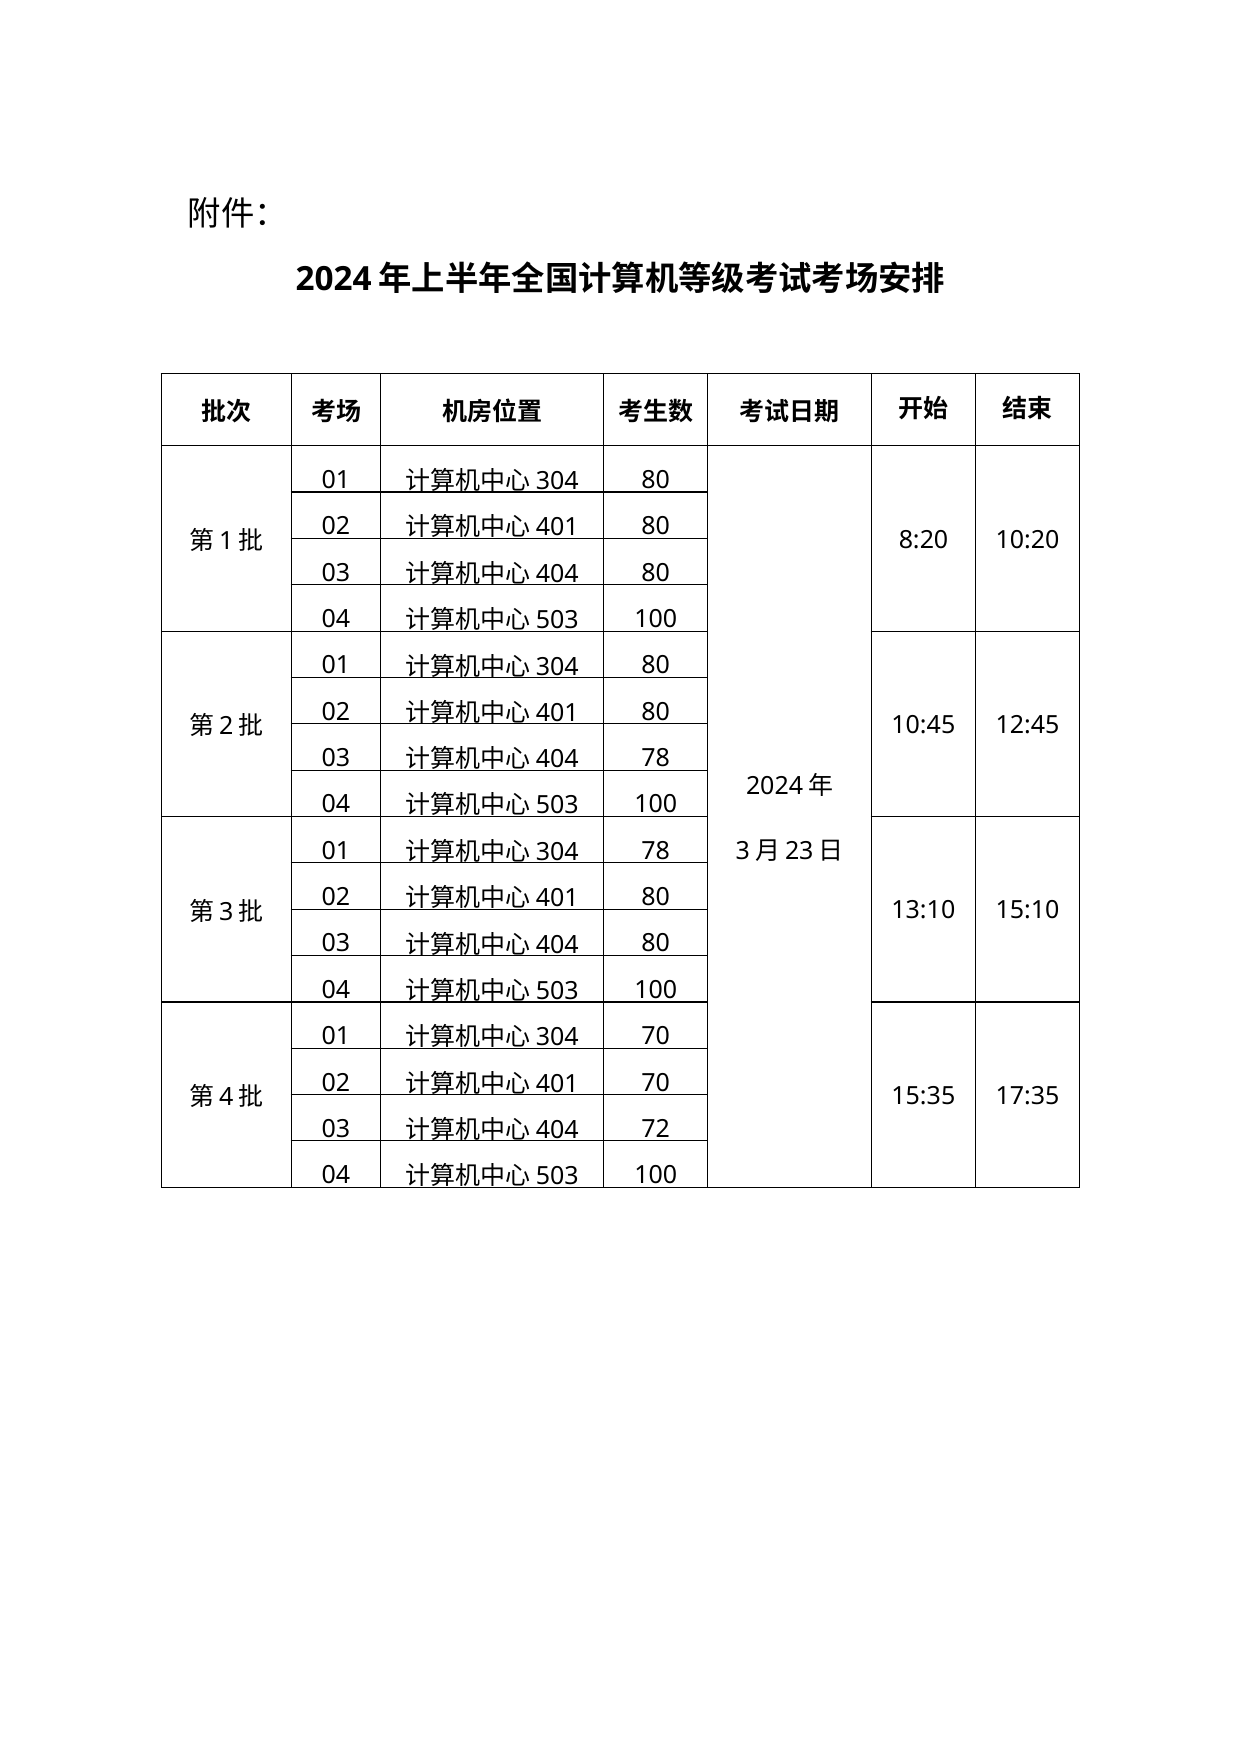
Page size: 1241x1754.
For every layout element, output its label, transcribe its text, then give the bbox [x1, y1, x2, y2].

table_cell 72 [604, 1095, 707, 1140]
table_cell 02 [292, 863, 380, 909]
table_cell 100 [604, 771, 707, 816]
table_cell 04 [292, 1141, 380, 1187]
table_cell 15:35 [872, 1003, 975, 1187]
table_cell 78 [604, 724, 707, 769]
table_cell 计算机中心404 [381, 539, 603, 584]
table_cell 计算机中心304 [381, 446, 603, 491]
table_cell 80 [604, 863, 707, 909]
table_cell 100 [604, 1141, 707, 1187]
table_cell 计算机中心304 [381, 632, 603, 677]
table_cell 04 [292, 585, 380, 631]
table_cell 80 [604, 678, 707, 723]
table_cell 100 [604, 585, 707, 631]
text 附件： [187, 178, 1053, 243]
table_header 批次 [162, 374, 291, 445]
table_cell 8:20 [872, 446, 975, 631]
table_header 考生数 [604, 374, 707, 445]
table_cell 70 [604, 1003, 707, 1048]
table_cell 01 [292, 632, 380, 677]
table_cell 计算机中心401 [381, 863, 603, 909]
table_cell 计算机中心503 [381, 771, 603, 816]
table_cell 02 [292, 493, 380, 538]
table_cell 03 [292, 539, 380, 584]
table_cell 17:35 [976, 1003, 1079, 1187]
table_cell 15:10 [976, 817, 1079, 1001]
table_cell 01 [292, 1003, 380, 1048]
table_cell 计算机中心401 [381, 678, 603, 723]
table_cell 13:10 [872, 817, 975, 1001]
list 2024年上半年全国计算机等级考试考场安排 [187, 243, 1053, 308]
table_cell 计算机中心304 [381, 817, 603, 862]
table_cell 01 [292, 817, 380, 862]
table_cell 计算机中心404 [381, 724, 603, 769]
table_cell 计算机中心401 [381, 1049, 603, 1094]
table_cell 03 [292, 1095, 380, 1140]
table_header 考试日期 [708, 374, 871, 445]
table_cell 80 [604, 446, 707, 491]
table_cell 10:45 [872, 632, 975, 816]
table_cell 80 [604, 539, 707, 584]
table_header 结束 时间 [976, 374, 1079, 445]
table_header 机房位置 [381, 374, 603, 445]
table_cell 02 [292, 678, 380, 723]
table_cell 01 [292, 446, 380, 491]
table_cell 计算机中心401 [381, 493, 603, 538]
table_cell 第3批 [162, 817, 291, 1001]
table_cell 计算机中心404 [381, 910, 603, 955]
table_cell 78 [604, 817, 707, 862]
table_cell 70 [604, 1049, 707, 1094]
table_header 开始 时间 [872, 374, 975, 445]
table_cell 80 [604, 493, 707, 538]
table_cell 02 [292, 1049, 380, 1094]
table_cell 10:20 [976, 446, 1079, 631]
table_cell 计算机中心503 [381, 956, 603, 1001]
table_header 考场 [292, 374, 380, 445]
table_cell 2024年 3月23日 [708, 446, 871, 1187]
table_cell 04 [292, 771, 380, 816]
table_cell 12:45 [976, 632, 1079, 816]
table_cell 计算机中心503 [381, 585, 603, 631]
table_cell 04 [292, 956, 380, 1001]
table_cell 计算机中心404 [381, 1095, 603, 1140]
table_cell 第2批 [162, 632, 291, 816]
table_cell 03 [292, 910, 380, 955]
table_cell 第4批 [162, 1003, 291, 1187]
table_cell 100 [604, 956, 707, 1001]
table_cell 计算机中心503 [381, 1141, 603, 1187]
table_cell 80 [604, 632, 707, 677]
table_cell 03 [292, 724, 380, 769]
table_cell 第1批 [162, 446, 291, 631]
table_cell 计算机中心304 [381, 1003, 603, 1048]
table_cell 80 [604, 910, 707, 955]
